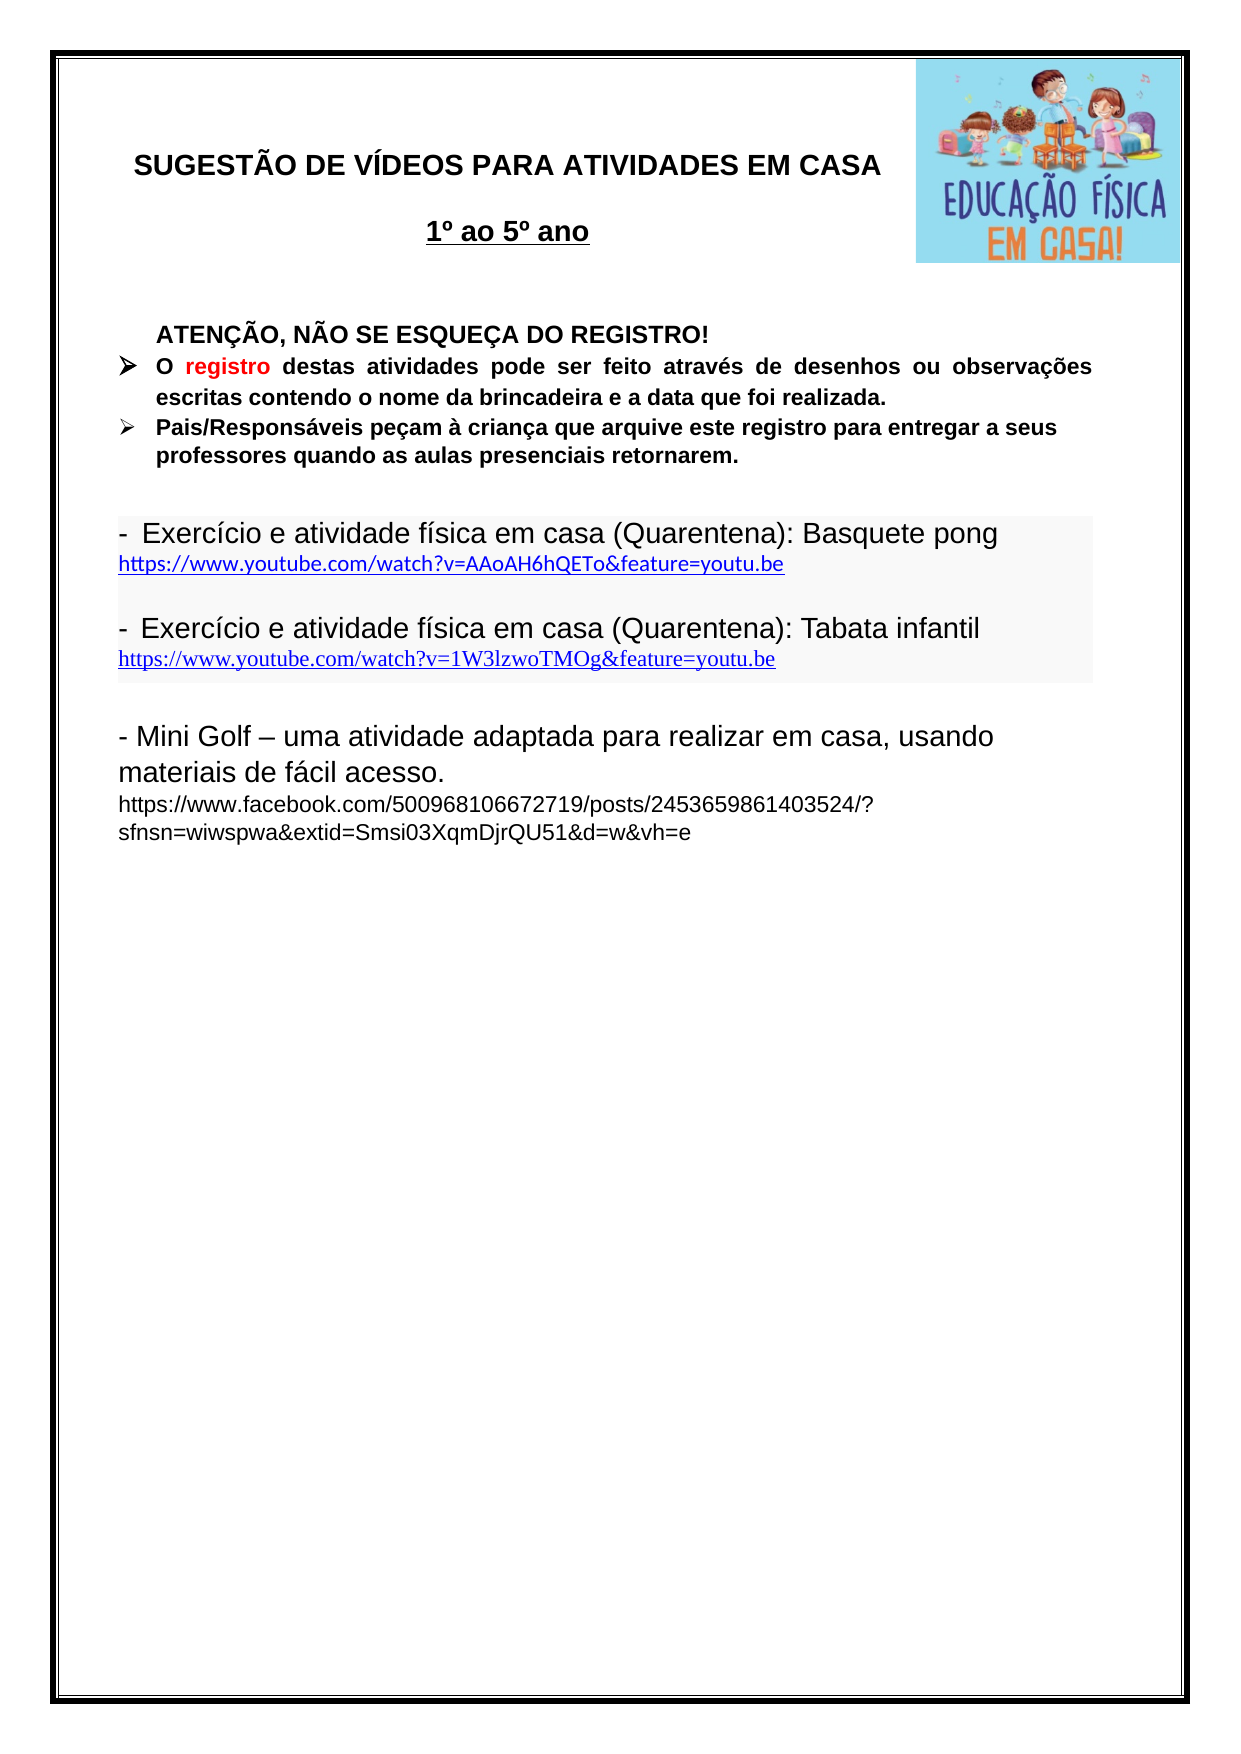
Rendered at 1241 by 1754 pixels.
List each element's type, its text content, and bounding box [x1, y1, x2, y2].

list Pais/Responsáveis peçam à criança que arquive este registro para entregar a seus professores quando as aulas presenciais retornarem. [118, 414, 1093, 469]
picture [915, 59, 1181, 263]
subtitle - Exercício e atividade física em casa (Quarentena): Tabata infantil [118, 611, 1093, 645]
text SUGESTÃO DE VÍDEOS PARA ATIVIDADES EM CASA [118, 147, 915, 181]
text - Mini Golf – uma atividade adaptada para realizar em casa, usando materiais de fácil acesso. https://www.facebook.com/500968106672719/posts/2453659861403524/?sfnsn=wiwspwa&extid=Smsi03XqmDjrQU51&d=w&vh=e [118, 719, 1093, 846]
text ATENÇÃO, NÃO SE ESQUEÇA DO REGISTRO! [156, 320, 1093, 349]
text - Exercício e atividade física em casa (Quarentena): Basquete pong [118, 516, 1093, 549]
text https://www.youtube.com/watch?v=AAoAH6hQETo&feature=youtu.be [118, 549, 1093, 578]
subtitle https://www.youtube.com/watch?v=1W3lzwoTMOg&feature=youtu.be [118, 645, 1093, 671]
text 1º ao 5º ano [118, 214, 915, 248]
list O registro destas atividades pode ser feito através de desenhos ou observações escritas contendo o nome da brincadeira e a data que foi realizada. [118, 353, 1093, 410]
